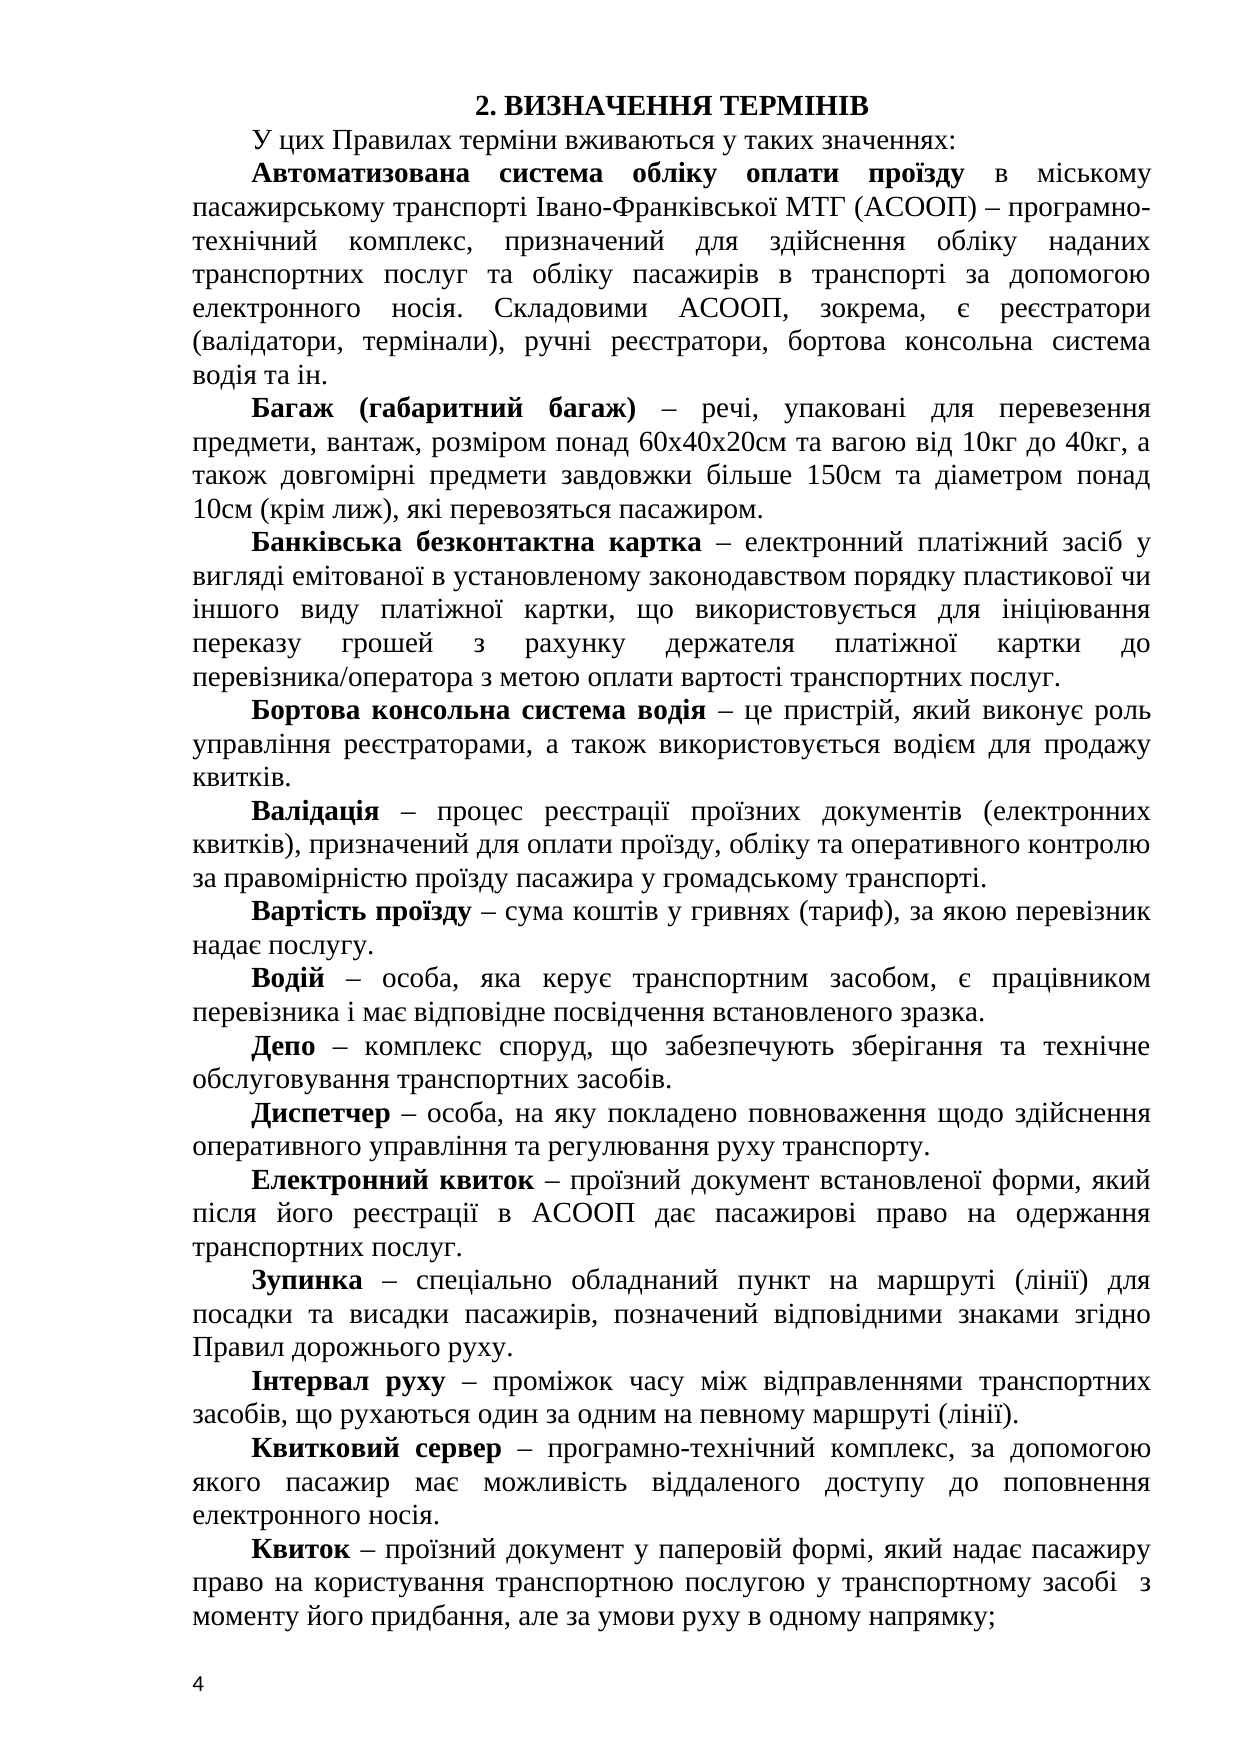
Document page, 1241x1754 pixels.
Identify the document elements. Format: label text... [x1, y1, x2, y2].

text Багаж (габаритний багаж) – речі, упаковані для перевезення предмети, вантаж, розміром понад 60х40х20см та вагою від 10кг до 40кг, а також довгомірні предмети завдовжки більше 150см та діаметром понад 10см (крім лиж), які перевозяться пасажиром. [192, 390, 1152, 524]
text Інтервал руху – проміжок часу між відправленнями транспортних засобів, що рухаються один за одним на певному маршруті (лінії). [192, 1363, 1152, 1430]
text Квиток – проїзний документ у паперовій формі, який надає пасажиру право на користування транспортною послугою у транспортному засобі з моменту його придбання, але за умови руху в одному напрямку; [192, 1531, 1152, 1631]
text Квитковий сервер – програмно-технічний комплекс, за допомогою якого пасажир має можливість віддаленого доступу до поповнення електронного носія. [192, 1430, 1152, 1531]
text Водій – особа, яка керує транспортним засобом, є працівником перевізника і має відповідне посвідчення встановленого зразка. [192, 961, 1152, 1028]
text Диспетчер – особа, на яку покладено повноваження щодо здійснення оперативного управління та регулювання руху транспорту. [192, 1095, 1152, 1162]
text Бортова консольна система водія – це пристрій, який виконує роль управління реєстраторами, а також використовується водієм для продажу квитків. [192, 692, 1152, 793]
text Валідація – процес реєстрації проїзних документів (електронних квитків), призначений для оплати проїзду, обліку та оперативного контролю за правомірністю проїзду пасажира у громадському транспорті. [192, 793, 1152, 893]
list Автоматизована система обліку оплати проїзду в міському пасажирському транспорті Івано-Франківської МТГ (АСООП) – програмно-технічний комплекс, призначений для здійснення обліку наданих транспортних послуг та обліку пасажирів в транспорті за допомогою електронного носія. Складовими АСООП, зокрема, є реєстратори (валідатори, термінали), ручні реєстратори, бортова консольна система водія та ін. [192, 156, 1152, 390]
text Депо – комплекс споруд, що забезпечують зберігання та технічне обслуговування транспортних засобів. [192, 1028, 1152, 1095]
text Електронний квиток – проїзний документ встановленої форми, який після його реєстрації в АСООП дає пасажирові право на одержання транспортних послуг. [192, 1162, 1152, 1262]
text Банківська безконтактна картка – електронний платіжний засіб у вигляді емітованої в установленому законодавством порядку пластикової чи іншого виду платіжної картки, що використовується для ініціювання переказу грошей з рахунку держателя платіжної картки до перевізника/оператора з метою оплати вартості транспортних послуг. [192, 524, 1152, 692]
text У цих Правилах терміни вживаються у таких значеннях: [192, 122, 1152, 156]
text Вартість проїзду – сума коштів у гривнях (тариф), за якою перевізник надає послугу. [192, 893, 1152, 961]
text Зупинка – спеціально обладнаний пункт на маршруті (лінії) для посадки та висадки пасажирів, позначений відповідними знаками згідно Правил дорожнього руху. [192, 1262, 1152, 1363]
text 2. ВИЗНАЧЕННЯ ТЕРМІНІВ [192, 88, 1152, 122]
